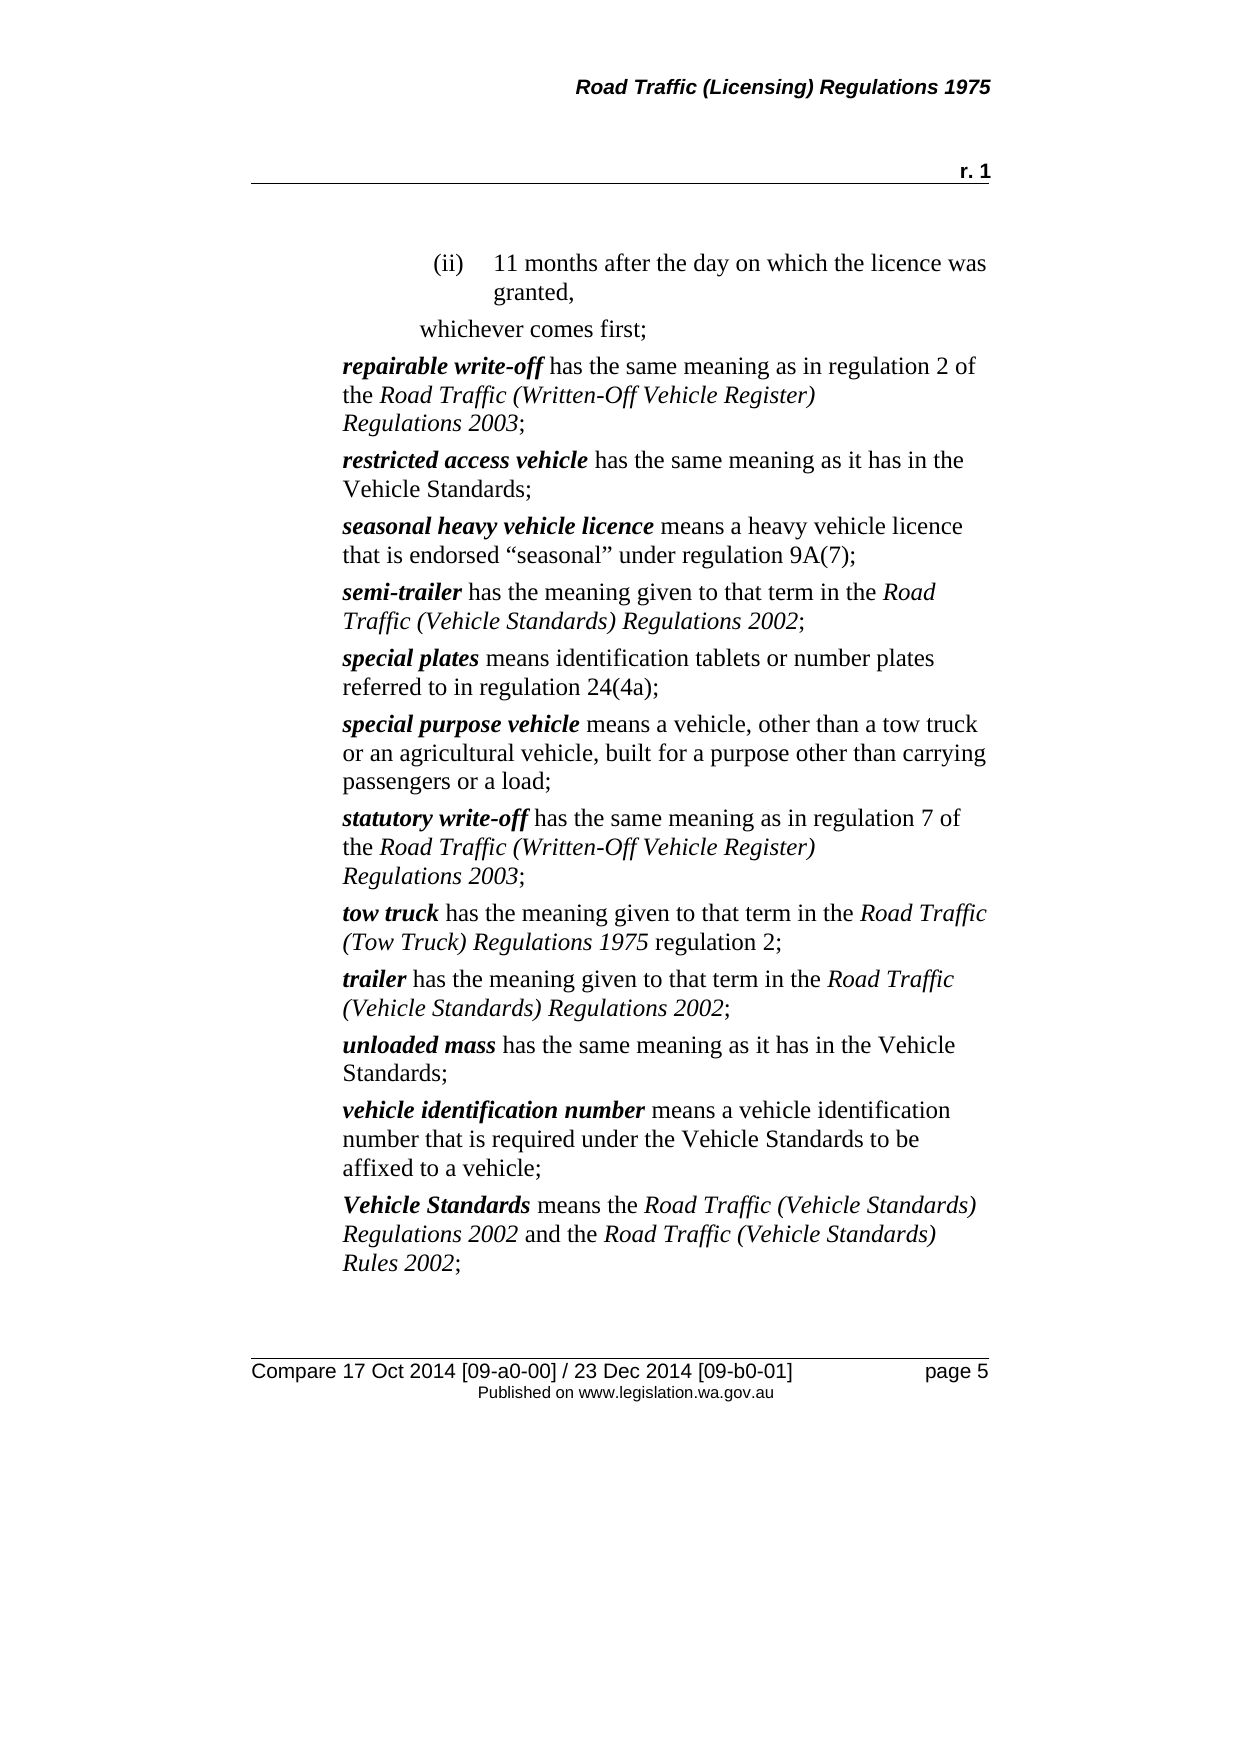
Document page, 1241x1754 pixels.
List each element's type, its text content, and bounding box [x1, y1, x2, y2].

text Vehicle Standards means the Road Traffic (Vehicle Standards) Regulations 2002 and the Road Traffic (Vehicle Standards) Rules 2002; [251, 1190, 989, 1276]
text repairable write-off has the same meaning as in regulation 2 of the Road Traffic (Written-Off Vehicle Register) Regulations 2003; [251, 351, 989, 437]
text trailer has the meaning given to that term in the Road Traffic (Vehicle Standards) Regulations 2002; [251, 964, 989, 1021]
text seasonal heavy vehicle licence means a heavy vehicle licence that is endorsed “seasonal” under regulation 9A(7); [251, 511, 989, 569]
text (ii) 11 months after the day on which the licence was granted, [251, 248, 989, 306]
text whichever comes first; [251, 314, 989, 343]
text semi-trailer has the meaning given to that term in the Road Traffic (Vehicle Standards) Regulations 2002; [251, 577, 989, 635]
text vehicle identification number means a vehicle identification number that is required under the Vehicle Standards to be affixed to a vehicle; [251, 1096, 989, 1182]
text statutory write-off has the same meaning as in regulation 7 of the Road Traffic (Written-Off Vehicle Register) Regulations 2003; [251, 803, 989, 890]
text restricted access vehicle has the same meaning as it has in the Vehicle Standards; [251, 446, 989, 503]
text special purpose vehicle means a vehicle, other than a tow truck or an agricultural vehicle, built for a purpose other than carrying passengers or a load; [251, 709, 989, 795]
text tow truck has the meaning given to that term in the Road Traffic (Tow Truck) Regulations 1975 regulation 2; [251, 898, 989, 956]
text special plates means identification tablets or number plates referred to in regulation 24(4a); [251, 643, 989, 701]
text unloaded mass has the same meaning as it has in the Vehicle Standards; [251, 1030, 989, 1087]
